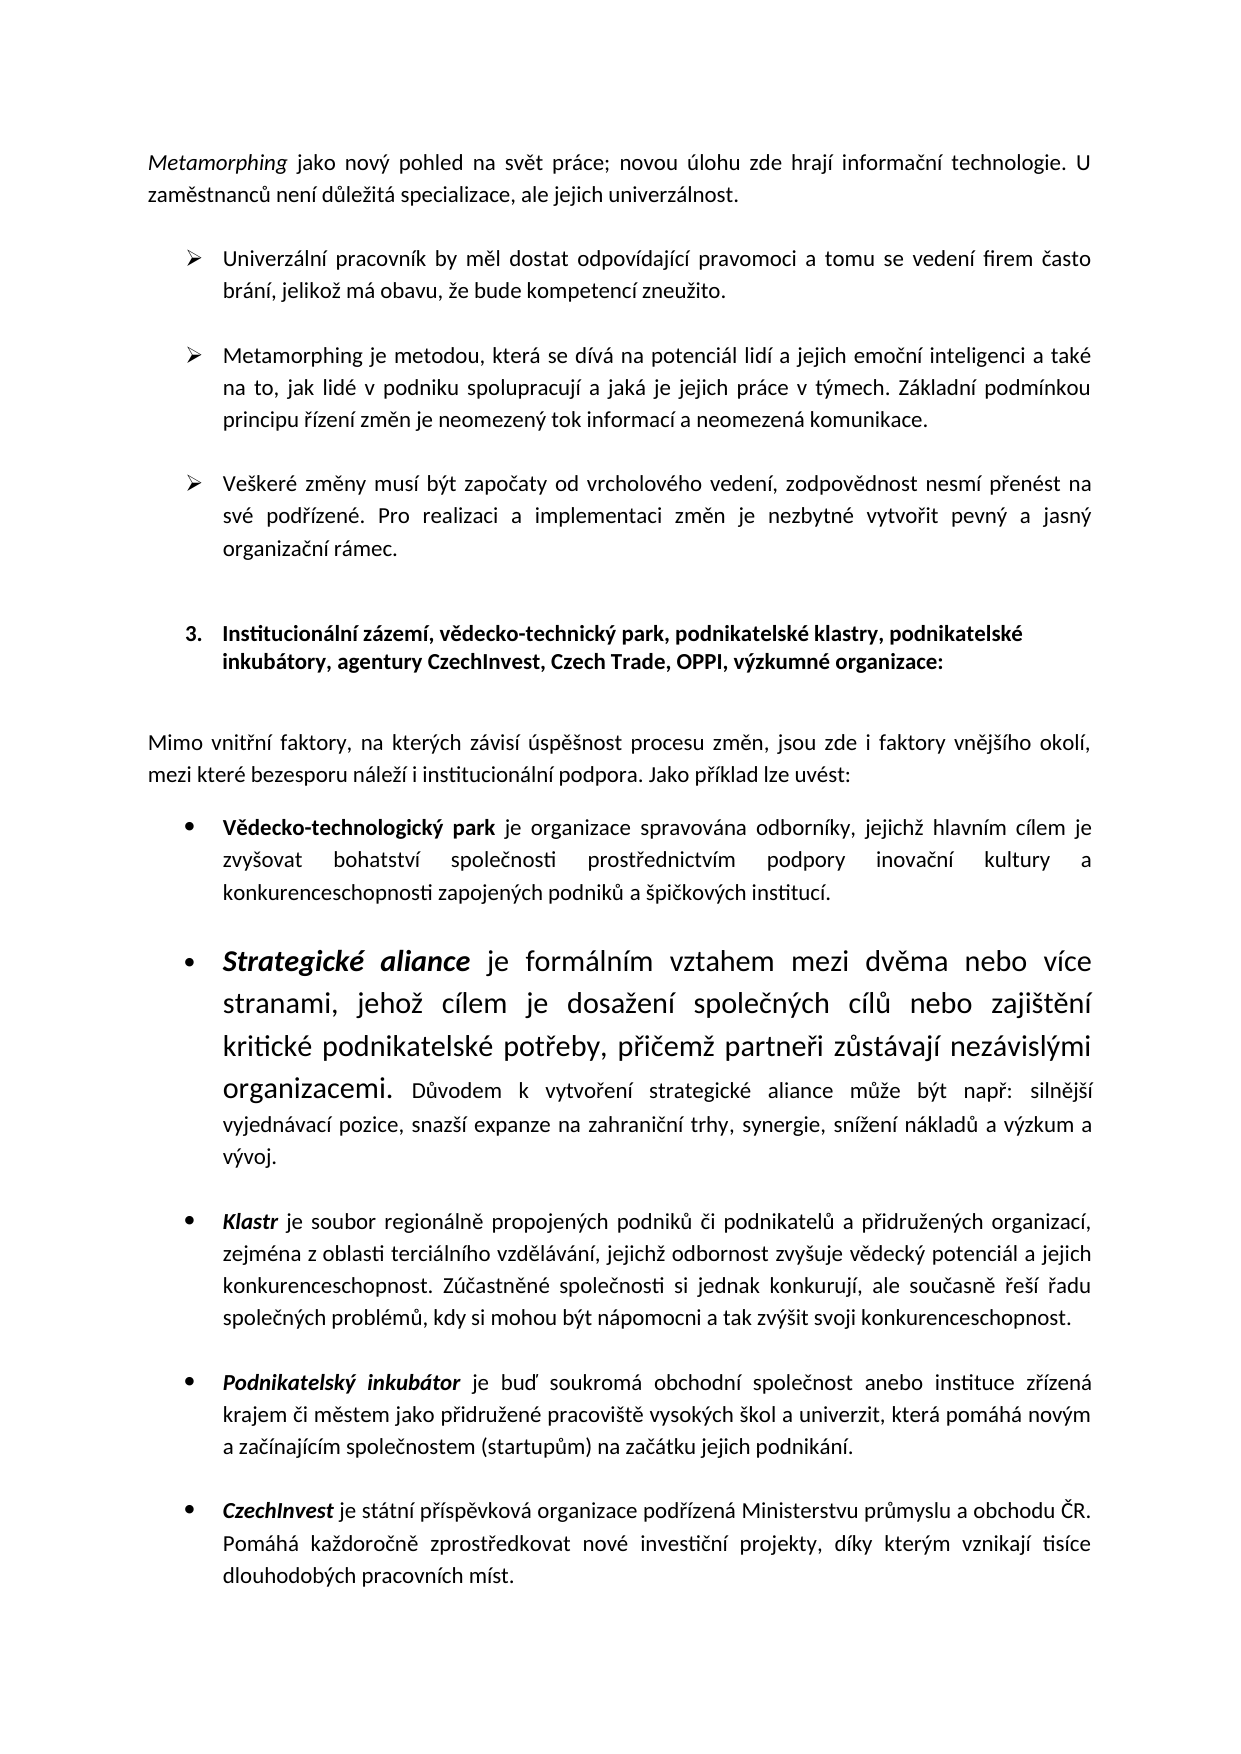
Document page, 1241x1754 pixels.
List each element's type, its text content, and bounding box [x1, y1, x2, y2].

list Metamorphing jako nový pohled na svět práce; novou úlohu zde hrají informační technologie. U zaměstnanců není důležitá specializace, ale jejich univerzálnost. [148, 148, 1093, 208]
list Podnikatelský inkubátor je buď soukromá obchodní společnost anebo instituce zřízená krajem či městem jako přidružené pracoviště vysokých škol a univerzit, která pomáhá novým a začínajícím společnostem (startupům) na začátku jejich podnikání. [185, 1368, 1093, 1460]
list Institucionální zázemí, vědecko-technický park, podnikatelské klastry, podnikatelské inkubátory, agentury CzechInvest, Czech Trade, OPPI, výzkumné organizace: [185, 619, 1093, 675]
list Metamorphing je metodou, která se dívá na potenciál lidí a jejich emoční inteligenci a také na to, jak lidé v podniku spolupracují a jaká je jejich práce v týmech. Základní podmínkou principu řízení změn je neomezený tok informací a neomezená komunikace. [185, 341, 1093, 433]
list Vědecko-technologický park je organizace spravována odborníky, jejichž hlavním cílem je zvyšovat bohatství společnosti prostřednictvím podpory inovační kultury a konkurenceschopnosti zapojených podniků a špičkových institucí. [185, 813, 1093, 906]
text Mimo vnitřní faktory, na kterých závisí úspěšnost procesu změn, jsou zde i faktory vnějšího okolí, mezi které bezesporu náleží i institucionální podpora. Jako příklad lze uvést: [148, 728, 1093, 788]
list Strategické aliance je formálním vztahem mezi dvěma nebo více stranami, jehož cílem je dosažení společných cílů nebo zajištění kritické podnikatelské potřeby, přičemž partneři zůstávají nezávislými organizacemi. Důvodem k vytvoření strategické aliance může být např: silnější vyjednávací pozice, snazší expanze na zahraniční trhy, synergie, snížení nákladů a výzkum a vývoj. [185, 942, 1093, 1171]
list Univerzální pracovník by měl dostat odpovídající pravomoci a tomu se vedení firem často brání, jelikož má obavu, že bude kompetencí zneužito. [185, 244, 1093, 304]
list Klastr je soubor regionálně propojených podniků či podnikatelů a přidružených organizací, zejména z oblasti terciálního vzdělávání, jejichž odbornost zvyšuje vědecký potenciál a jejich konkurenceschopnost. Zúčastněné společnosti si jednak konkurují, ale současně řeší řadu společných problémů, kdy si mohou být nápomocni a tak zvýšit svoji konkurenceschopnost. [185, 1207, 1093, 1331]
list Veškeré změny musí být započaty od vrcholového vedení, zodpovědnost nesmí přenést na své podřízené. Pro realizaci a implementaci změn je nezbytné vytvořit pevný a jasný organizační rámec. [185, 469, 1093, 562]
list CzechInvest je státní příspěvková organizace podřízená Ministerstvu průmyslu a obchodu ČR. Pomáhá každoročně zprostředkovat nové investiční projekty, díky kterým vznikají tisíce dlouhodobých pracovních míst. [185, 1497, 1093, 1589]
